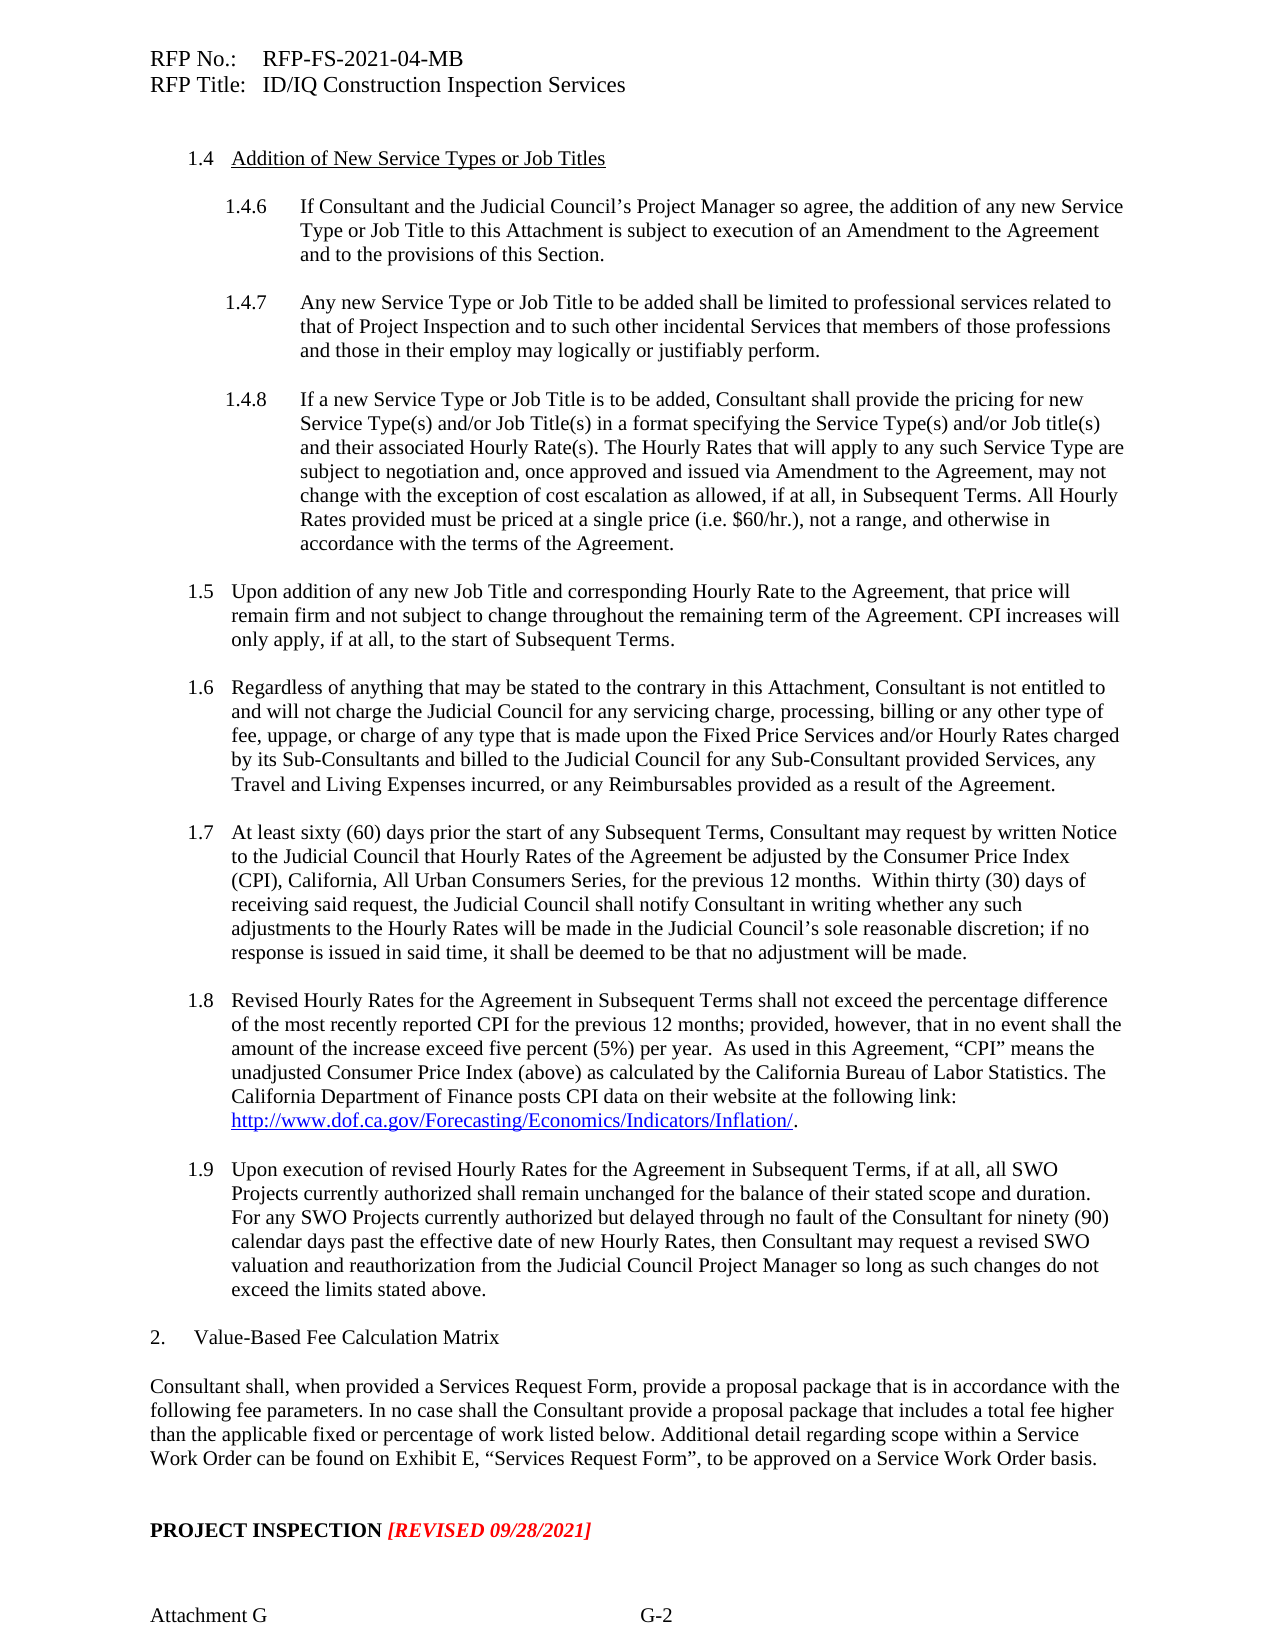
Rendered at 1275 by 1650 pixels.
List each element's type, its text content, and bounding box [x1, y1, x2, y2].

list Upon execution of revised Hourly Rates for the Agreement in Subsequent Terms, if at all, all SWO Projects currently authorized shall remain unchanged for the balance of their stated scope and duration. For any SWO Projects currently authorized but delayed through no fault of the Consultant for ninety (90) calendar days past the effective date of new Hourly Rates, then Consultant may request a revised SWO valuation and reauthorization from the Judicial Council Project Manager so long as such changes do not exceed the limits stated above. [187, 1156, 1125, 1301]
subtitle Project Inspection [Revised 09/28/2021] [150, 1518, 1087, 1542]
list If Consultant and the Judicial Council’s Project Manager so agree, the addition of any new Service Type or Job Title to this Attachment is subject to execution of an Amendment to the Agreement and to the provisions of this Section. [225, 194, 1125, 266]
list Consultant shall, when provided a Services Request Form, provide a proposal package that is in accordance with the following fee parameters. In no case shall the Consultant provide a proposal package that includes a total fee higher than the applicable fixed or percentage of work listed below. Additional detail regarding scope within a Service Work Order can be found on Exhibit E, “Services Request Form”, to be approved on a Service Work Order basis. [150, 1374, 1125, 1470]
list Any new Service Type or Job Title to be added shall be limited to professional services related to that of Project Inspection and to such other incidental Services that members of those professions and those in their employ may logically or justifiably perform. [225, 290, 1125, 362]
list If a new Service Type or Job Title is to be added, Consultant shall provide the pricing for new Service Type(s) and/or Job Title(s) in a format specifying the Service Type(s) and/or Job title(s) and their associated Hourly Rate(s). The Hourly Rates that will apply to any such Service Type are subject to negotiation and, once approved and issued via Amendment to the Agreement, may not change with the exception of cost escalation as allowed, if at all, in Subsequent Terms. All Hourly Rates provided must be priced at a single price (i.e. $60/hr.), not a range, and otherwise in accordance with the terms of the Agreement. [225, 386, 1125, 555]
list Value-Based Fee Calculation Matrix [150, 1325, 1125, 1349]
list Revised Hourly Rates for the Agreement in Subsequent Terms shall not exceed the percentage difference of the most recently reported CPI for the previous 12 months; provided, however, that in no event shall the amount of the increase exceed five percent (5%) per year. As used in this Agreement, “CPI” means the unadjusted Consumer Price Index (above) as calculated by the California Bureau of Labor Statistics. The California Department of Finance posts CPI data on their website at the following link: http://www.dof.ca.gov/Forecasting/Economics/Indicators/Inflation/. [187, 988, 1125, 1132]
list At least sixty (60) days prior the start of any Subsequent Terms, Consultant may request by written Notice to the Judicial Council that Hourly Rates of the Agreement be adjusted by the Consumer Price Index (CPI), California, All Urban Consumers Series, for the previous 12 months. Within thirty (30) days of receiving said request, the Judicial Council shall notify Consultant in writing whether any such adjustments to the Hourly Rates will be made in the Judicial Council’s sole reasonable discretion; if no response is issued in said time, it shall be deemed to be that no adjustment will be made. [187, 819, 1125, 964]
list Upon addition of any new Job Title and corresponding Hourly Rate to the Agreement, that price will remain firm and not subject to change throughout the remaining term of the Agreement. CPI increases will only apply, if at all, to the start of Subsequent Terms. [187, 579, 1125, 651]
list Addition of New Service Types or Job Titles [187, 146, 1125, 170]
list Regardless of anything that may be stated to the contrary in this Attachment, Consultant is not entitled to and will not charge the Judicial Council for any servicing charge, processing, billing or any other type of fee, uppage, or charge of any type that is made upon the Fixed Price Services and/or Hourly Rates charged by its Sub-Consultants and billed to the Judicial Council for any Sub-Consultant provided Services, any Travel and Living Expenses incurred, or any Reimbursables provided as a result of the Agreement. [187, 675, 1125, 796]
